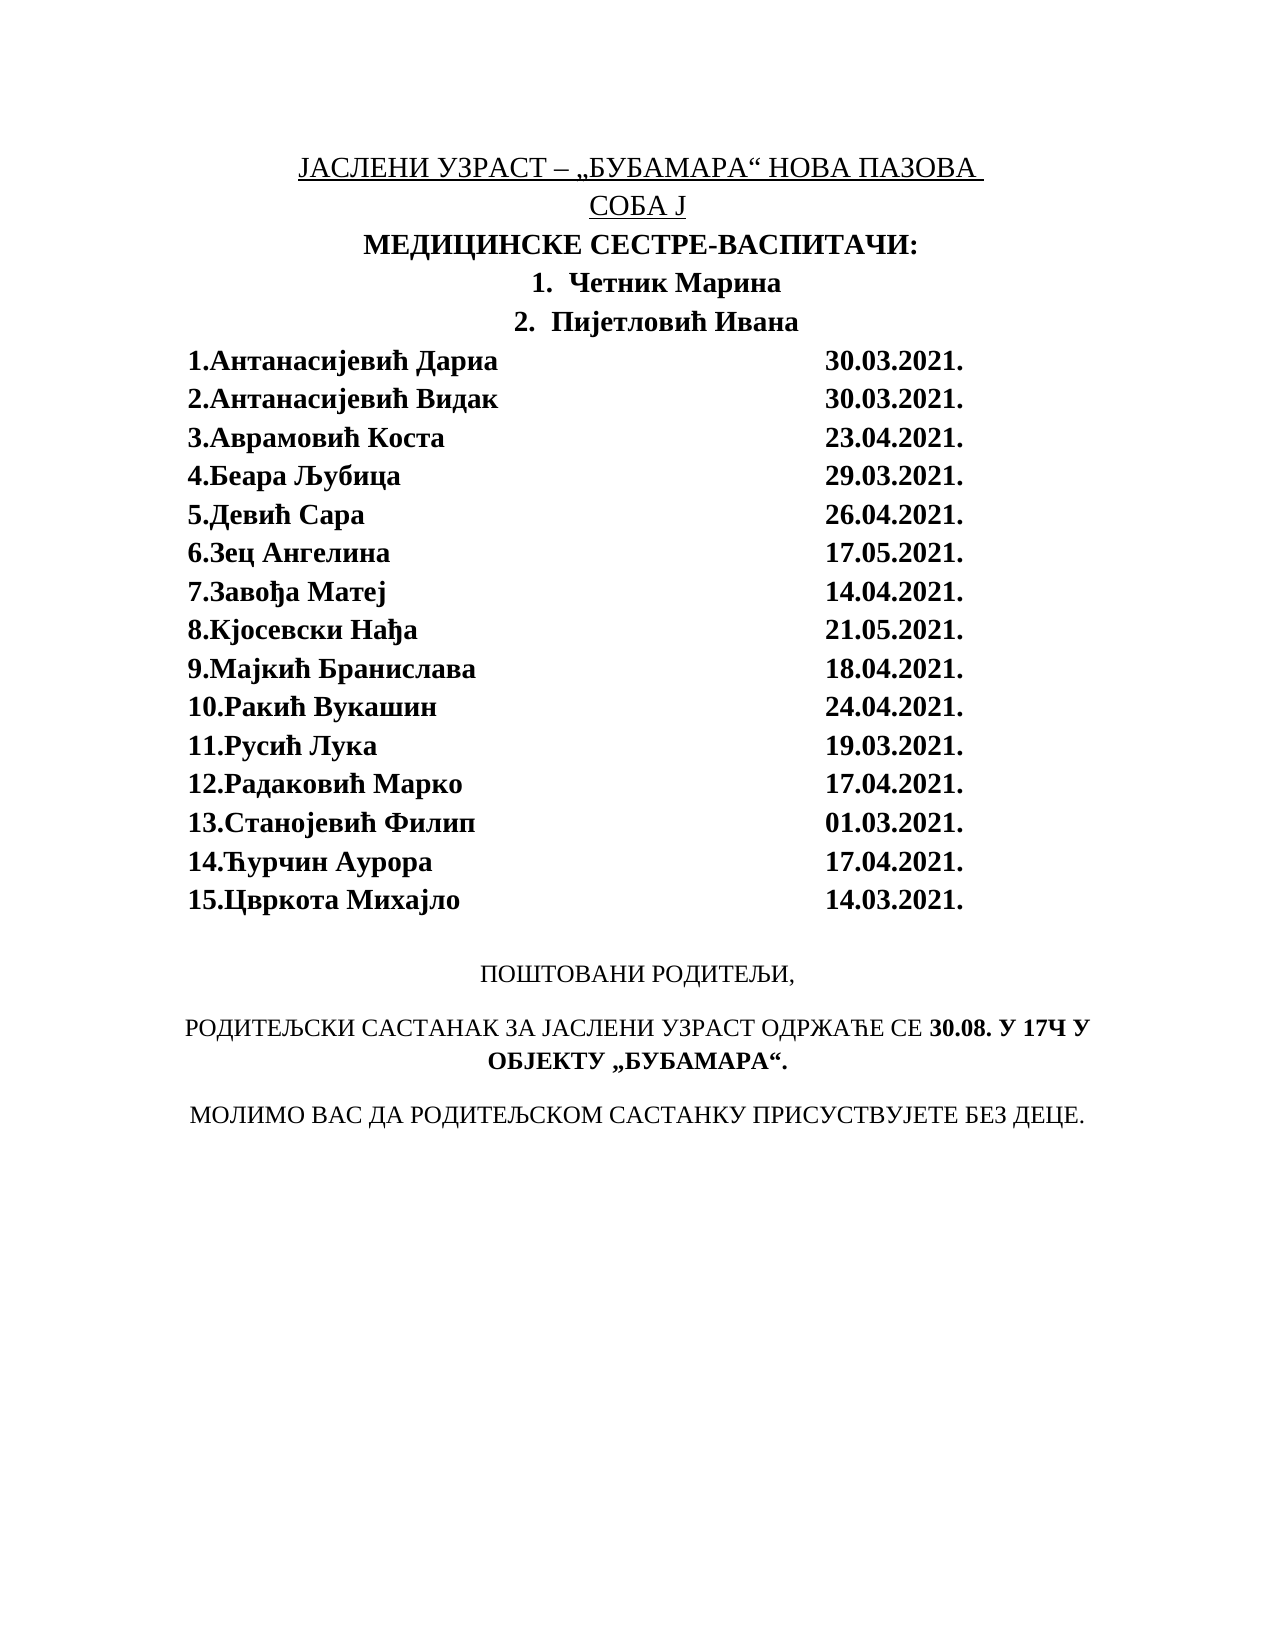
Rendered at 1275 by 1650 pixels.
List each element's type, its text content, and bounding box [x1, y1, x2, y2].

text 3.Аврамовић Коста 23.04.2021. [187, 420, 1125, 453]
text РОДИТЕЉСКИ САСТАНАК ЗА ЈАСЛЕНИ УЗРАСТ ОДРЖАЋЕ СЕ 30.08. У 17Ч У ОБЈЕКТУ „БУБАМАРА“. [150, 1013, 1125, 1075]
text 15.Цвркота Михајло 14.03.2021. [187, 882, 1125, 916]
text 12.Радаковић Марко 17.04.2021. [187, 767, 1125, 800]
text 4.Беара Љубица 29.03.2021. [187, 458, 1125, 492]
text МОЛИМО ВАС ДА РОДИТЕЉСКОМ САСТАНКУ ПРИСУСТВУЈЕТЕ БЕЗ ДЕЦЕ. [150, 1100, 1125, 1129]
text ПОШТОВАНИ РОДИТЕЉИ, [150, 959, 1125, 988]
text СОБА Ј [150, 188, 1125, 222]
text МЕДИЦИНСКЕ СЕСТРЕ-ВАСПИТАЧИ: [150, 227, 1125, 261]
text 6.Зец Ангелина 17.05.2021. [187, 535, 1125, 569]
text ЈАСЛЕНИ УЗРАСТ – „БУБАМАРА“ НОВА ПАЗОВА [150, 150, 1125, 183]
text 11.Русић Лука 19.03.2021. [187, 728, 1125, 762]
text 10.Ракић Вукашин 24.04.2021. [187, 689, 1125, 723]
list Пијетловић Ивана [187, 304, 1125, 338]
text 8.Кјосевски Нађа 21.05.2021. [187, 612, 1125, 646]
text 14.Ћурчин Аурора 17.04.2021. [187, 844, 1125, 877]
text 5.Девић Сара 26.04.2021. [187, 497, 1125, 530]
list Четник Марина [187, 266, 1125, 299]
text 9.Мајкић Бранислава 18.04.2021. [187, 651, 1125, 684]
text 1.Антанасијевић Дариа 30.03.2021. [187, 343, 1125, 376]
text 7.Завођа Матеј 14.04.2021. [187, 574, 1125, 607]
text 2.Антанасијевић Видак 30.03.2021. [187, 381, 1125, 415]
text 13.Станојевић Филип 01.03.2021. [187, 805, 1125, 839]
